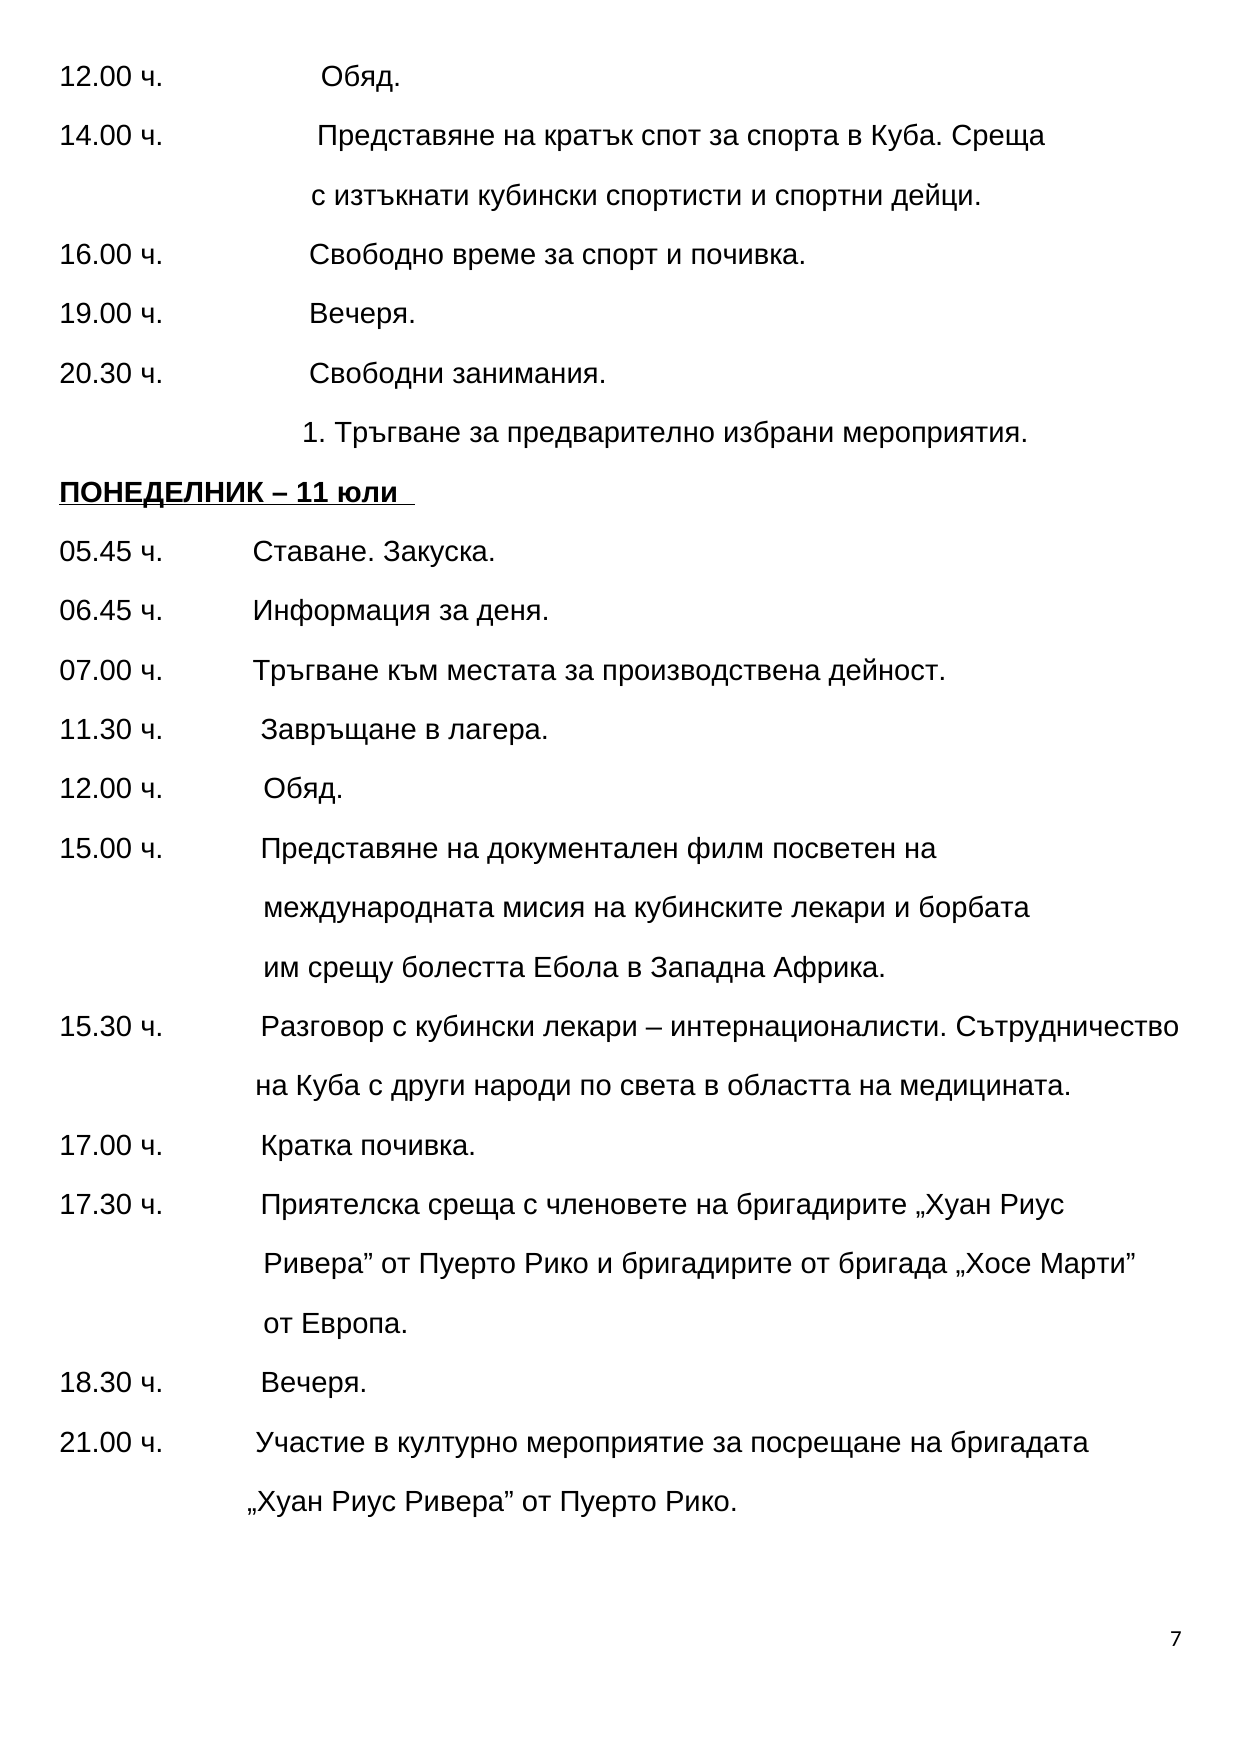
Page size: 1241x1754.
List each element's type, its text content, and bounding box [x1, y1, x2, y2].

text 07.00 ч. Тръгване към местата за производствена дейност. [59, 653, 1181, 686]
text 06.45 ч. Информация за деня. [59, 593, 1181, 627]
text 19.00 ч. Вечеря. [59, 297, 1181, 330]
text 15.00 ч. Представяне на документален филм посветен на [59, 831, 1181, 864]
text от Европа. [59, 1306, 1181, 1339]
text 15.30 ч. Разговор с кубински лекари – интернационалисти. Сътрудничество [59, 1009, 1181, 1043]
text Ривера” от Пуерто Рико и бригадирите от бригада „Хосе Марти” [59, 1247, 1181, 1280]
text „Хуан Риус Ривера” от Пуерто Рико. [59, 1484, 1181, 1518]
text 14.00 ч. Представяне на кратък спот за спорта в Куба. Среща [59, 118, 1181, 152]
text 17.00 ч. Кратка почивка. [59, 1128, 1181, 1161]
text 20.30 ч. Свободни занимания. [59, 356, 1181, 389]
text 1. Тръгване за предварително избрани мероприятия. [59, 415, 1181, 449]
text 17.30 ч. Приятелска среща с членовете на бригадирите „Хуан Риус [59, 1187, 1181, 1221]
text 05.45 ч. Ставане. Закуска. [59, 534, 1181, 568]
text ПОНЕДЕЛНИК – 11 юли [59, 475, 1181, 508]
text 12.00 ч. Обяд. [59, 772, 1181, 805]
text 18.30 ч. Вечеря. [59, 1365, 1181, 1399]
text 16.00 ч. Свободно време за спорт и почивка. [59, 237, 1181, 271]
text с изтъкнати кубински спортисти и спортни дейци. [59, 178, 1181, 211]
text им срещу болестта Ебола в Западна Африка. [59, 950, 1181, 983]
text 21.00 ч. Участие в културно мероприятие за посрещане на бригадата [59, 1425, 1181, 1458]
text 11.30 ч. Завръщане в лагера. [59, 712, 1181, 746]
text международната мисия на кубинските лекари и борбата [59, 890, 1181, 924]
text 12.00 ч. Обяд. [59, 59, 1181, 93]
text на Куба с други народи по света в областта на медицината. [59, 1068, 1181, 1102]
